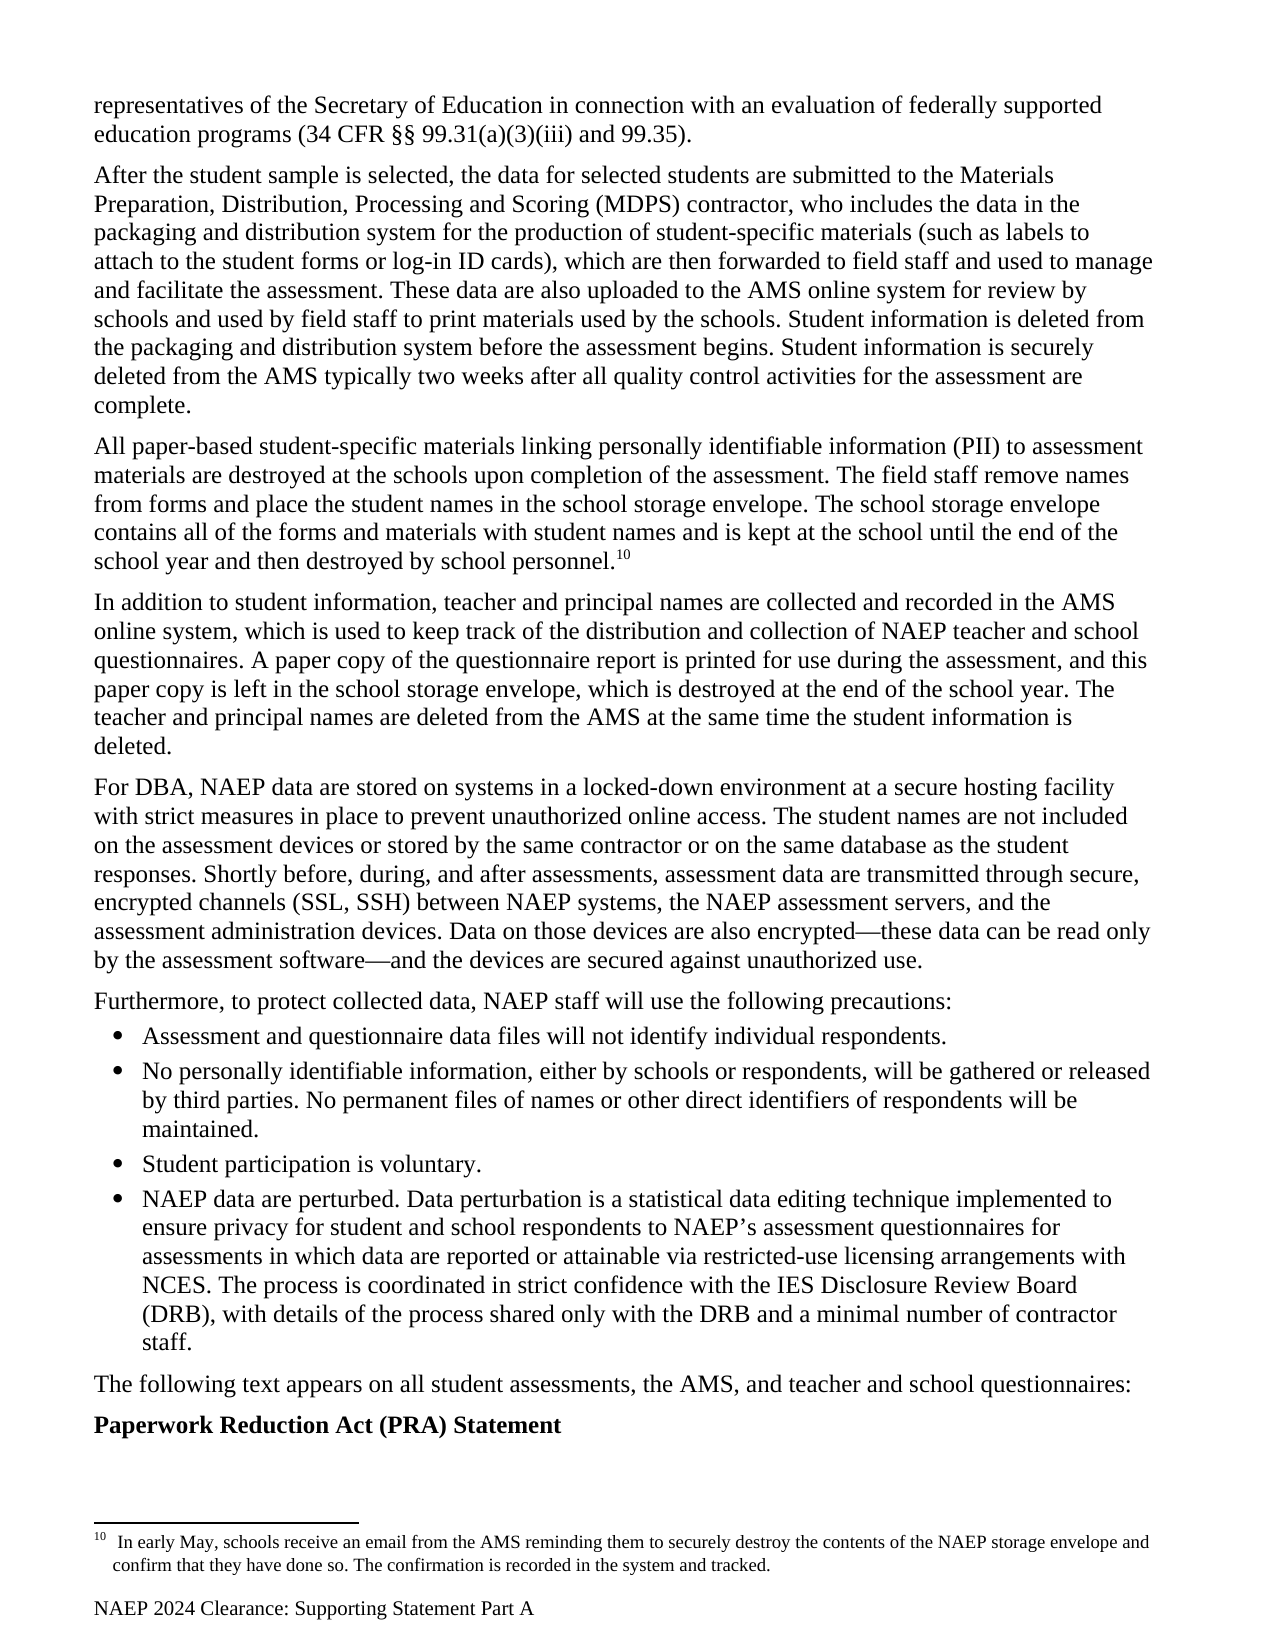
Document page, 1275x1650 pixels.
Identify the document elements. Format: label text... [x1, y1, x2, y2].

subtitle Paperwork Reduction Act (PRA) Statement [94, 1410, 1153, 1439]
text The following text appears on all student assessments, the AMS, and teacher and school questionnaires: [94, 1369, 1153, 1397]
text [94, 90, 1153, 147]
text Furthermore, to protect collected data, NAEP staff will use the following precautions: [94, 986, 1153, 1015]
list NAEP data are perturbed. Data perturbation is a statistical data editing technique implemented to ensure privacy for student and school respondents to NAEP’s assessment questionnaires for assessments in which data are reported or attainable via restricted-use licensing arrangements with NCES. The process is coordinated in strict confidence with the IES Disclosure Review Board (DRB), with details of the process shared only with the DRB and a minimal number of contractor staff. [113, 1184, 1153, 1356]
list Student participation is voluntary. [113, 1149, 1153, 1177]
text For DBA, NAEP data are stored on systems in a locked-down environment at a secure hosting facility with strict measures in place to prevent unauthorized online access. The student names are not included on the assessment devices or stored by the same contractor or on the same database as the student responses. Shortly before, during, and after assessments, assessment data are transmitted through secure, encrypted channels (SSL, SSH) between NAEP systems, the NAEP assessment servers, and the assessment administration devices. Data on those devices are also encrypted—these data can be read only by the assessment software—and the devices are secured against unauthorized use. [94, 772, 1153, 974]
list Assessment and questionnaire data files will not identify individual respondents. [113, 1021, 1153, 1050]
text After the student sample is selected, the data for selected students are submitted to the Materials Preparation, Distribution, Processing and Scoring (MDPS) contractor, who includes the data in the packaging and distribution system for the production of student-specific materials (such as labels to attach to the student forms or log-in ID cards), which are then forwarded to field staff and used to manage and facilitate the assessment. These data are also uploaded to the AMS online system for review by schools and used by field staff to print materials used by the schools. Student information is deleted from the packaging and distribution system before the assessment begins. Student information is securely deleted from the AMS typically two weeks after all quality control activities for the assessment are complete. [94, 160, 1153, 419]
text In addition to student information, teacher and principal names are collected and recorded in the AMS online system, which is used to keep track of the distribution and collection of NAEP teacher and school questionnaires. A paper copy of the questionnaire report is printed for use during the assessment, and this paper copy is left in the school storage envelope, which is destroyed at the end of the school year. The teacher and principal names are deleted from the AMS at the same time the student information is deleted. [94, 587, 1153, 760]
list No personally identifiable information, either by schools or respondents, will be gathered or released by third parties. No permanent files of names or other direct identifiers of respondents will be maintained. [113, 1056, 1153, 1142]
text All paper-based student-specific materials linking personally identifiable information (PII) to assessment materials are destroyed at the schools upon completion of the assessment. The field staff remove names from forms and place the student names in the school storage envelope. The school storage envelope contains all of the forms and materials with student names and is kept at the school until the end of the school year and then destroyed by school personnel. [94, 431, 1153, 575]
